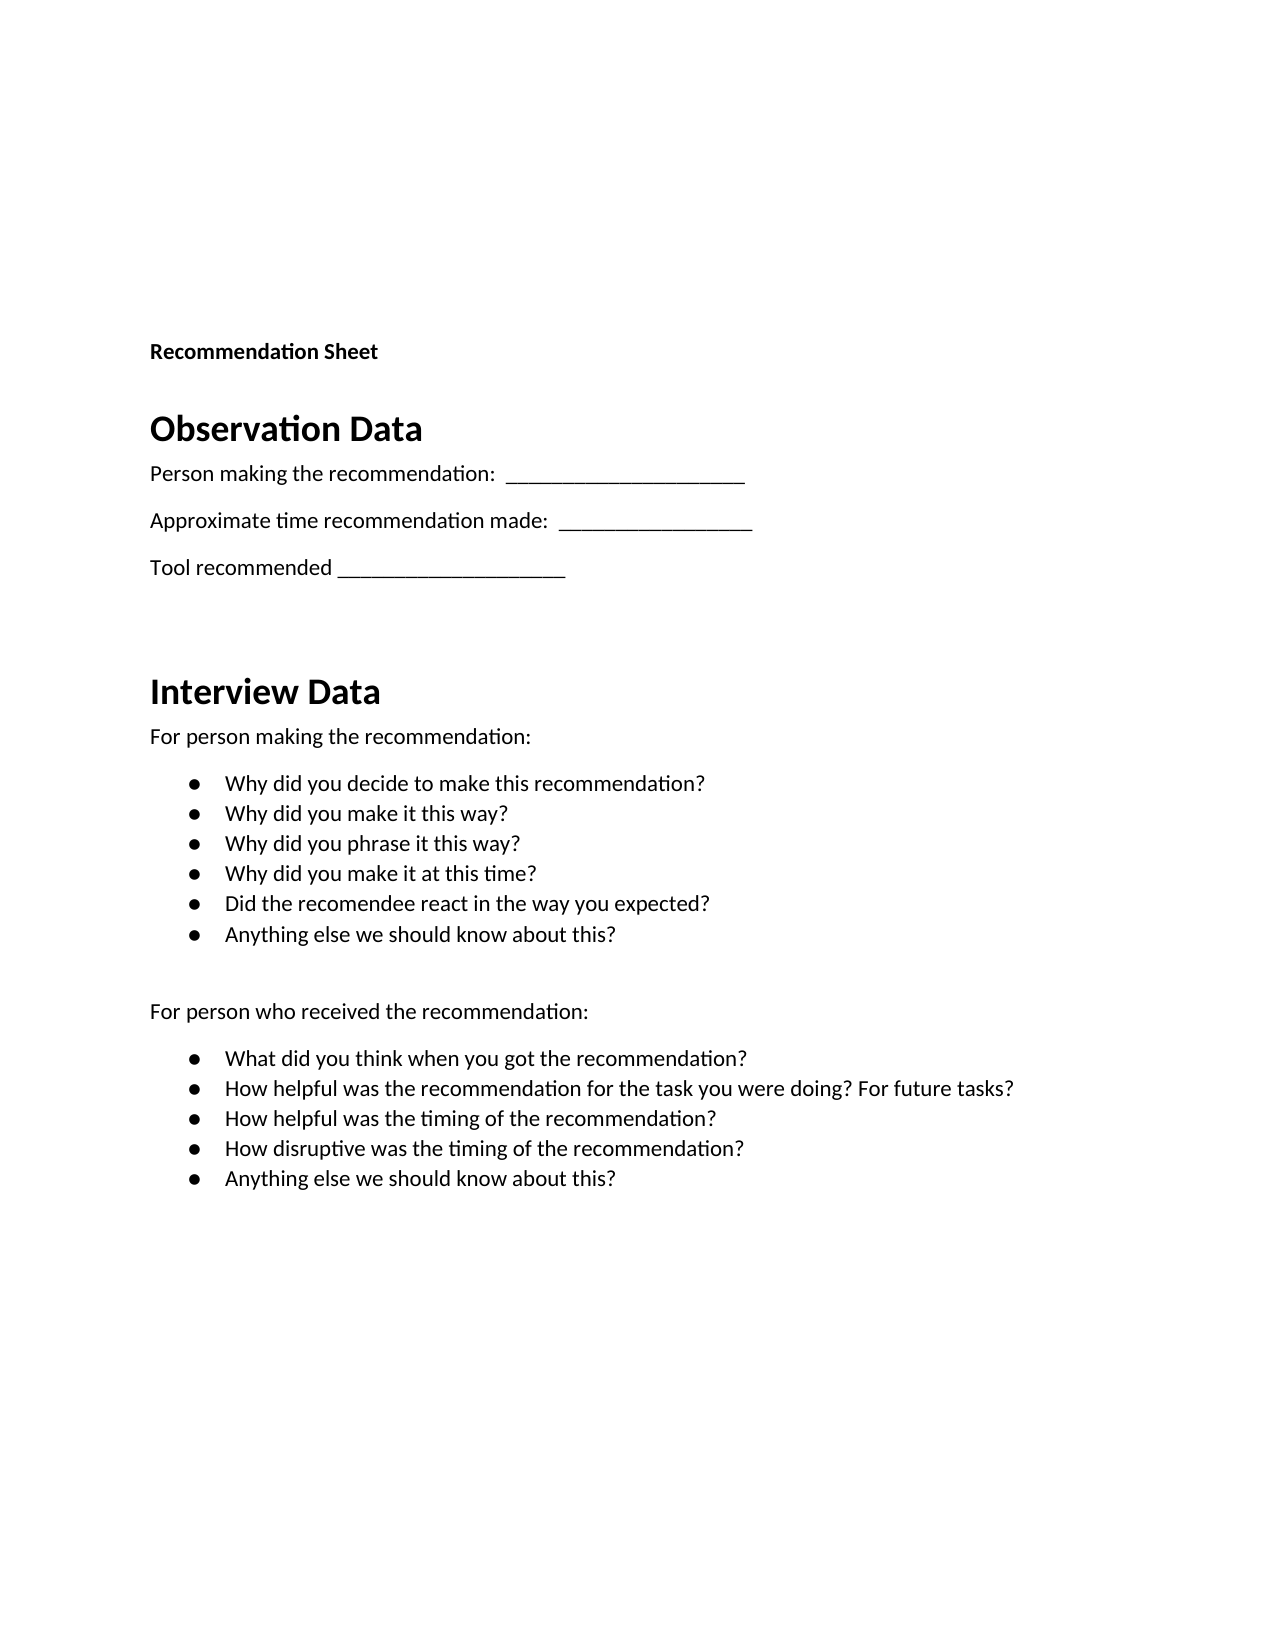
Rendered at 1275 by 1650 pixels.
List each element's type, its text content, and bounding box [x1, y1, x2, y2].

list How helpful was the recommendation for the task you were doing? For future tasks? [187, 1074, 1125, 1102]
list How disruptive was the timing of the recommendation? [187, 1134, 1125, 1162]
list Why did you make it at this time? [187, 859, 1125, 887]
text Person making the recommendation: _____________________ [150, 459, 1125, 487]
text For person who received the recommendation: [150, 997, 1125, 1025]
list Anything else we should know about this? [187, 1164, 1125, 1193]
list Why did you make it this way? [187, 799, 1125, 827]
subtitle Observation Data [150, 405, 1125, 451]
text Approximate time recommendation made: _________________ [150, 506, 1125, 534]
list Did the recomendee react in the way you expected? [187, 889, 1125, 918]
list Why did you phrase it this way? [187, 829, 1125, 857]
text Tool recommended ____________________ [150, 553, 1125, 581]
list What did you think when you got the recommendation? [187, 1044, 1125, 1072]
subtitle Interview Data [150, 668, 1125, 713]
list How helpful was the timing of the recommendation? [187, 1104, 1125, 1132]
list Why did you decide to make this recommendation? [187, 769, 1125, 797]
list Anything else we should know about this? [187, 920, 1125, 948]
text For person making the recommendation: [150, 722, 1125, 750]
text Recommendation Sheet [150, 337, 1125, 366]
